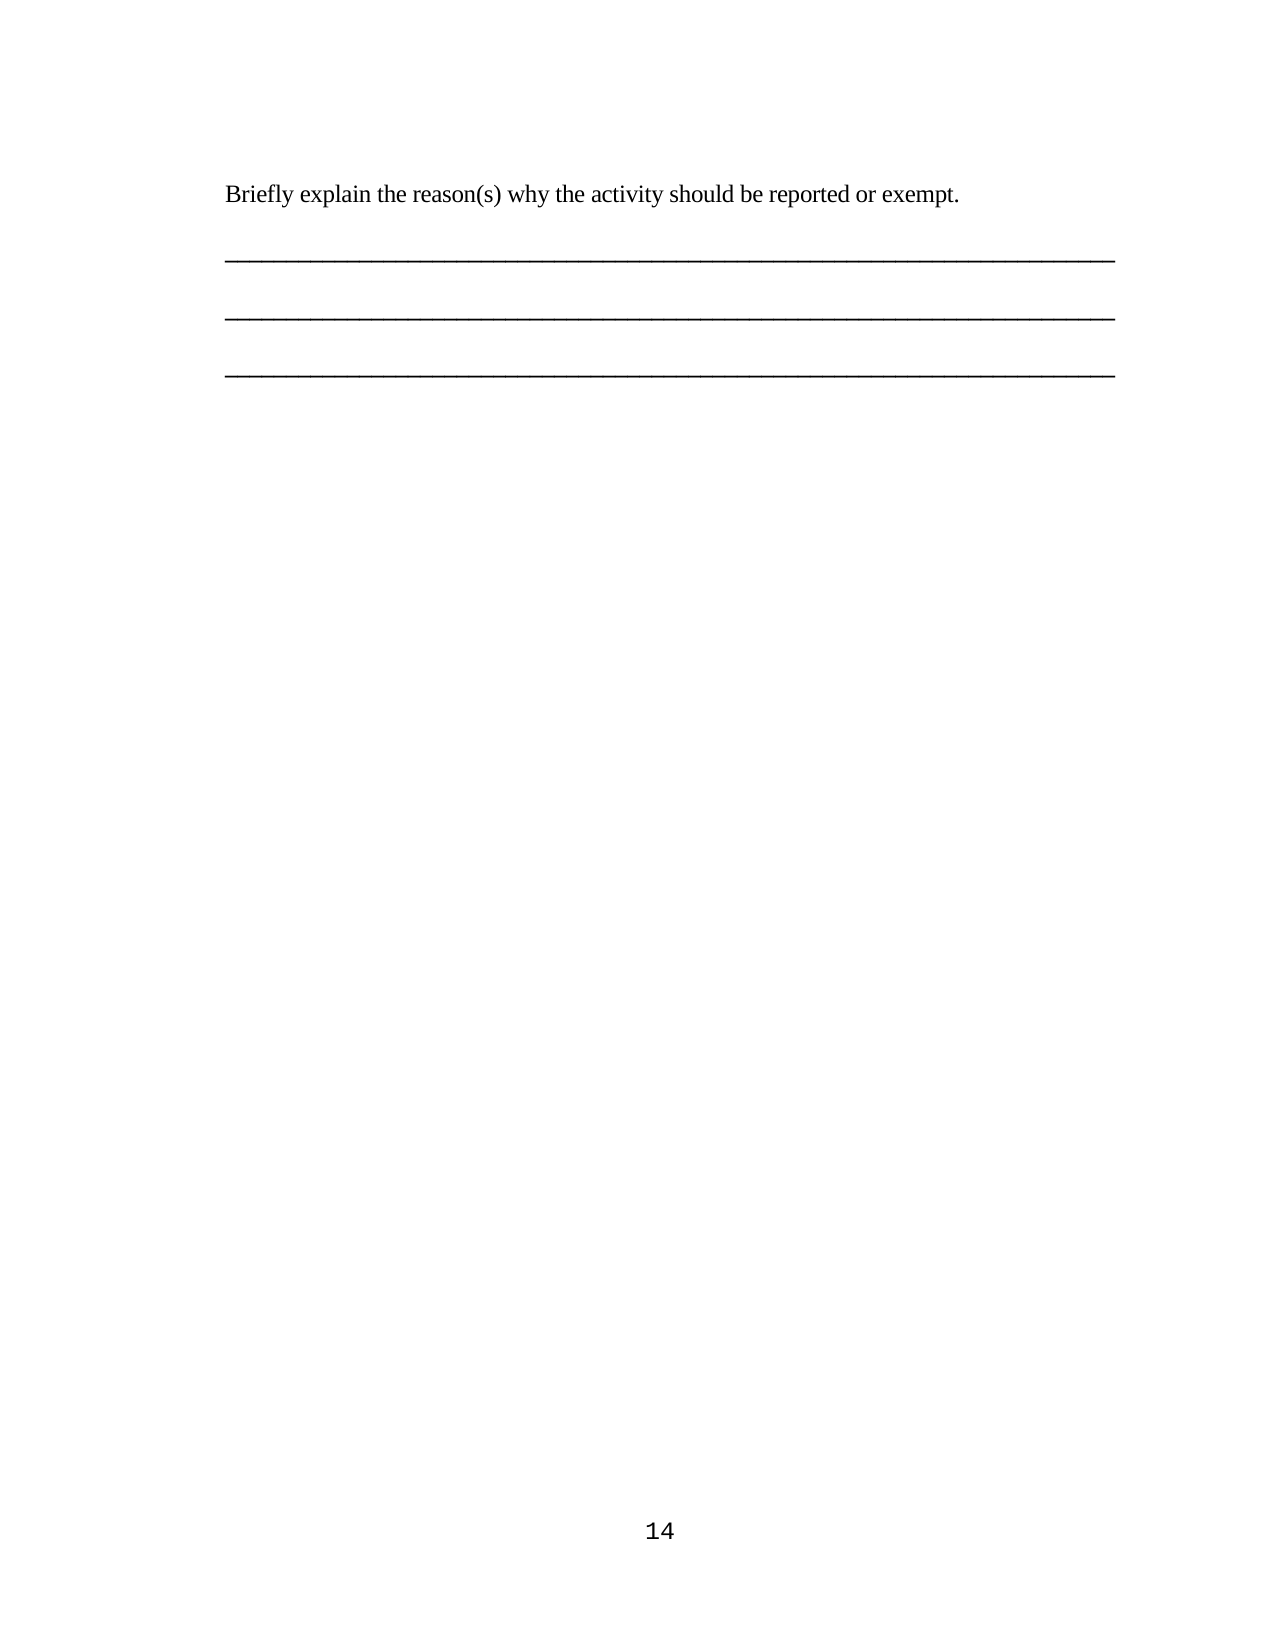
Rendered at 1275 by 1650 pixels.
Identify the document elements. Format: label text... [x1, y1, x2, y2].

text _________________________________________________________________________ [150, 294, 1170, 322]
text Briefly explain the reason(s) why the activity should be reported or exempt. [150, 179, 1170, 207]
text _________________________________________________________________________ [150, 351, 1170, 380]
text _________________________________________________________________________ [150, 236, 1170, 265]
